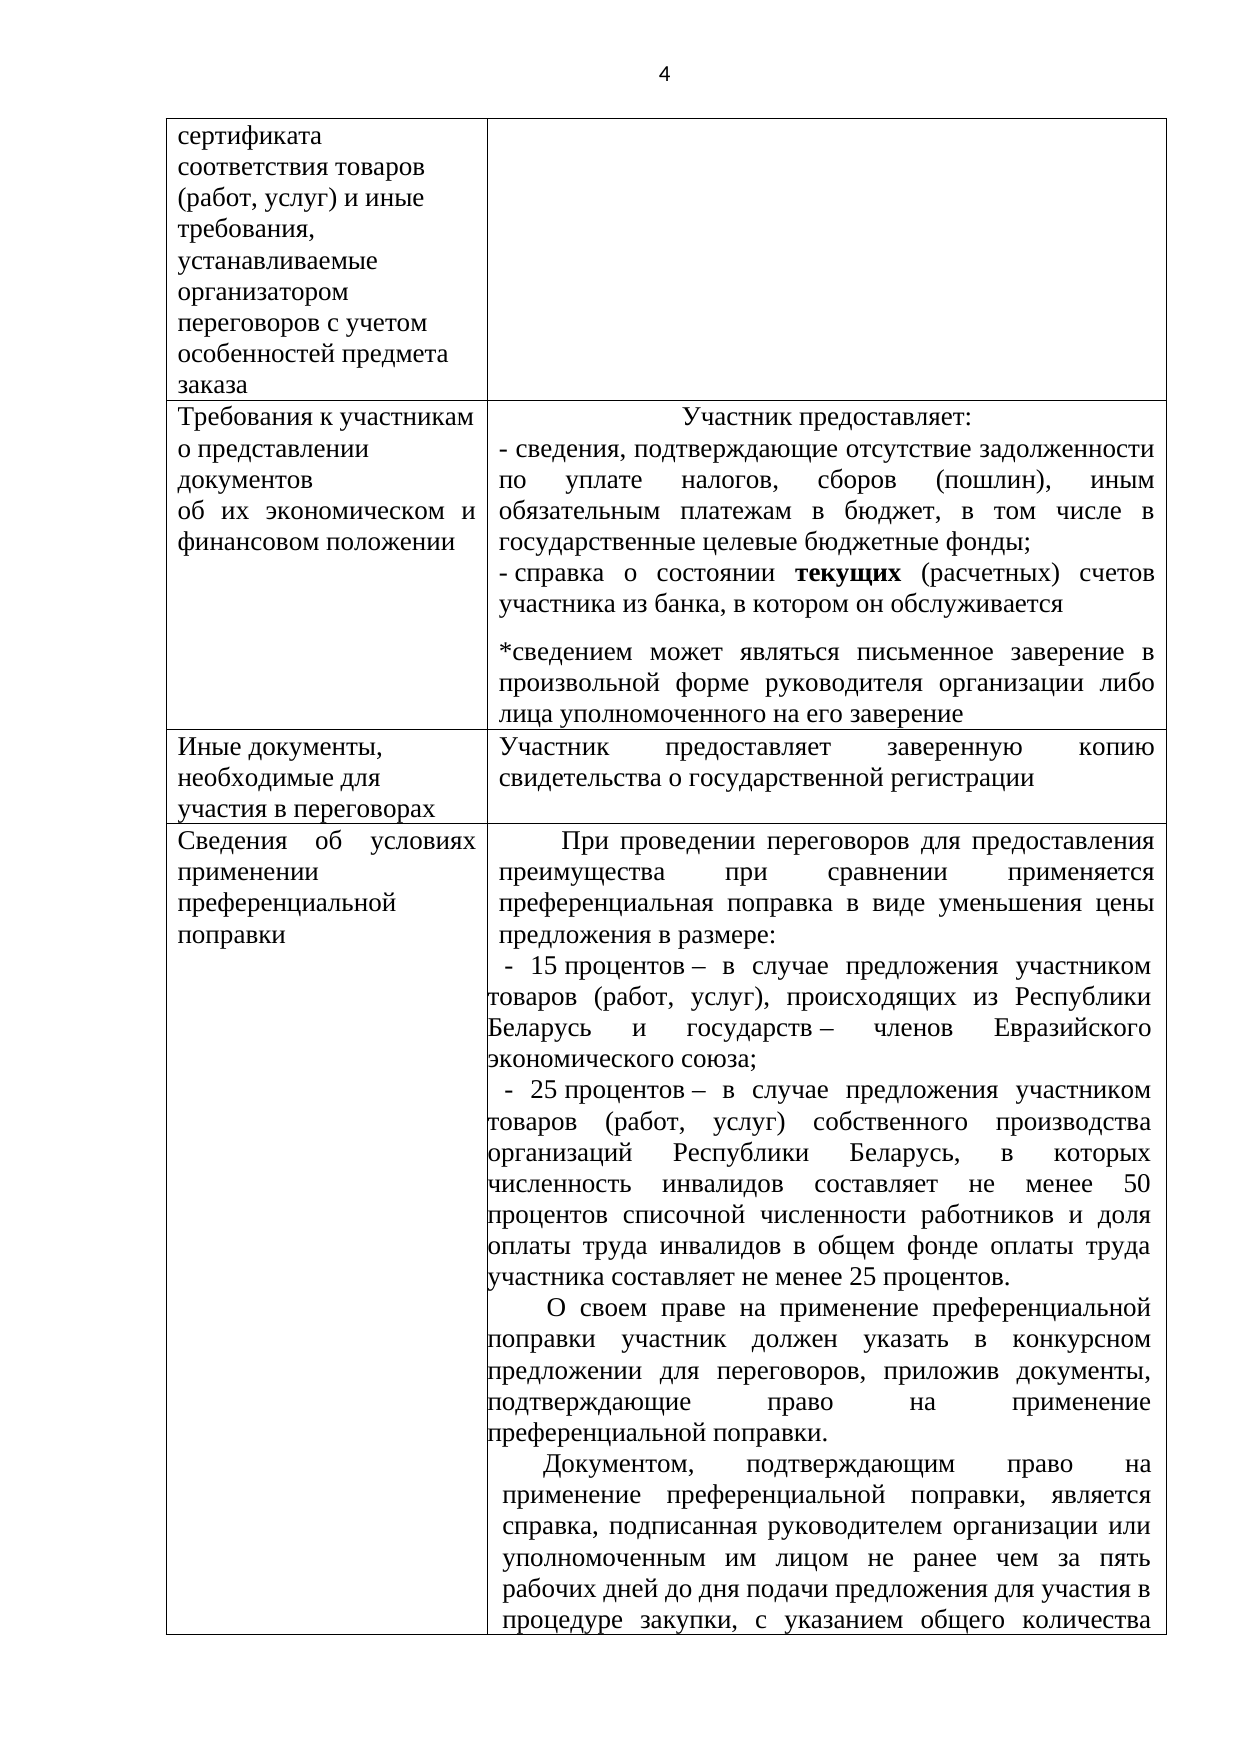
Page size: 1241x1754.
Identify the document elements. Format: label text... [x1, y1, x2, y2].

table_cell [488, 119, 1166, 399]
table_cell Участник предоставляет заверенную копию свидетельства о государственной регистрации [488, 730, 1166, 823]
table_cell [167, 824, 487, 1634]
table_cell Иные документы, необходимые для участия в переговорах [167, 730, 487, 823]
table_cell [167, 119, 487, 399]
table_cell Требования к участникам о представлении документов об их экономическом и финансовом положении [167, 401, 487, 729]
table_cell Участник предоставляет: - сведения, подтверждающие отсутствие задолженности по уплате налогов, сборов (пошлин), иным обязательным платежам в бюджет, в том числе в государственные целевые бюджетные фонды; - справка о состоянии текущих (расчетных) счетов участника из банка, в котором он обслуживается *сведением может являться письменное заверение в произвольной форме руководителя организации либо лица уполномоченного на его заверение [488, 401, 1166, 729]
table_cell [488, 824, 1166, 1634]
